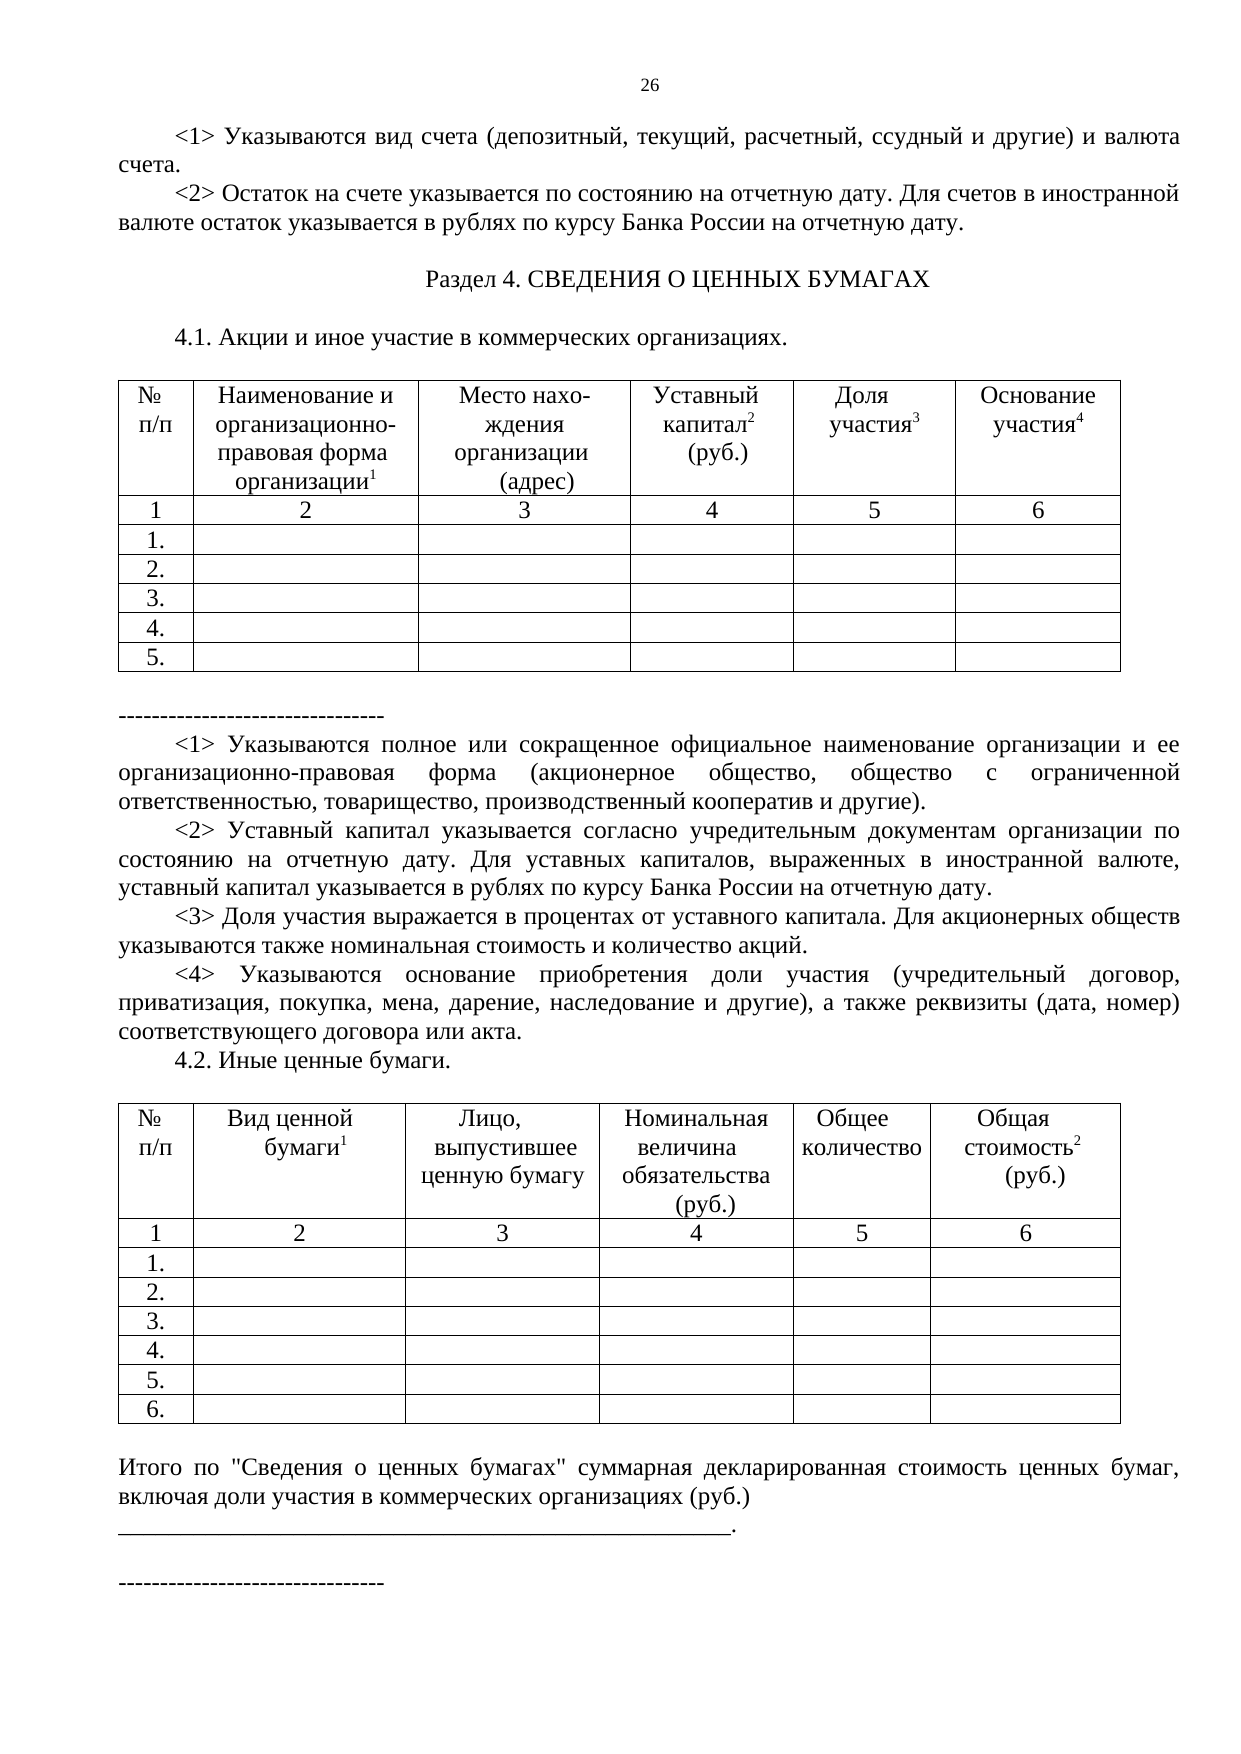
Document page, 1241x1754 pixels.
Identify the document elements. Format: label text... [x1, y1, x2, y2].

table_cell 1 [119, 496, 193, 524]
table_cell [794, 525, 955, 553]
table_cell [406, 1336, 599, 1364]
text 4.2. Иные ценные бумаги. [118, 1045, 1181, 1074]
table_cell [419, 613, 630, 641]
table_cell 3. [119, 584, 193, 612]
table_cell 1. [119, 525, 193, 553]
table_cell 4 [631, 496, 793, 524]
text -------------------------------- [118, 1567, 1181, 1596]
table_header № п/п [119, 381, 193, 495]
table_cell 2. [119, 1278, 193, 1306]
table_cell [794, 1336, 930, 1364]
table_cell [631, 525, 793, 553]
table_cell [419, 525, 630, 553]
table_header Общая стоимость2 (руб.) [931, 1104, 1120, 1218]
table_cell 3 [419, 496, 630, 524]
table_cell 5 [794, 1219, 930, 1247]
table_cell [406, 1395, 599, 1423]
table_cell 6 [931, 1219, 1120, 1247]
table_cell [406, 1365, 599, 1393]
table_cell [794, 1278, 930, 1306]
table_cell [194, 1365, 405, 1393]
table_cell [931, 1248, 1120, 1276]
table_cell [956, 643, 1120, 671]
text <2> Уставный капитал указывается согласно учредительным документам организации по состоянию на отчетную дату. Для уставных капиталов, выраженных в иностранной валюте, уставный капитал указывается в рублях по курсу Банка России на отчетную дату. [118, 815, 1181, 901]
table_cell 2. [119, 555, 193, 583]
table_cell 5 [794, 496, 955, 524]
table_cell [419, 584, 630, 612]
table_cell 4. [119, 613, 193, 641]
table_cell [194, 1336, 405, 1364]
table_header Место нахождения организации (адрес) [419, 381, 630, 495]
text _________________________________________________. [118, 1509, 1181, 1538]
table_cell [600, 1365, 793, 1393]
table_cell [931, 1307, 1120, 1335]
table_cell [956, 613, 1120, 641]
table_cell [631, 613, 793, 641]
table_cell [194, 1395, 405, 1423]
table_cell [600, 1278, 793, 1306]
table_header Наименование и организационно- правовая форма организации1 [194, 381, 418, 495]
table_cell [194, 1278, 405, 1306]
table_cell [194, 525, 418, 553]
table_header Общее количество [794, 1104, 930, 1218]
table_cell [794, 643, 955, 671]
table_cell 5. [119, 1365, 193, 1393]
table_cell [419, 643, 630, 671]
table_cell [794, 584, 955, 612]
table_header Основание участия4 [956, 381, 1120, 495]
table_cell [406, 1248, 599, 1276]
text <1> Указываются полное или сокращенное официальное наименование организации и ее организационно-правовая форма (акционерное общество, общество с ограниченной ответственностью, товарищество, производственный кооператив и другие). [118, 729, 1181, 815]
text -------------------------------- [118, 700, 1181, 729]
table_cell [194, 643, 418, 671]
text Раздел 4. СВЕДЕНИЯ О ЦЕННЫХ БУМАГАХ [118, 264, 1181, 293]
table_cell [794, 555, 955, 583]
table_cell 6 [956, 496, 1120, 524]
table_cell [419, 555, 630, 583]
text 4.1. Акции и иное участие в коммерческих организациях. [118, 322, 1181, 351]
table_cell [794, 1395, 930, 1423]
table_header Уставный капитал2 (руб.) [631, 381, 793, 495]
table_cell [194, 613, 418, 641]
table_cell 2 [194, 1219, 405, 1247]
table_cell [194, 584, 418, 612]
table_cell [194, 555, 418, 583]
table_cell [631, 643, 793, 671]
table_cell [931, 1365, 1120, 1393]
table_cell [600, 1248, 793, 1276]
table_cell [794, 1248, 930, 1276]
table_cell [600, 1307, 793, 1335]
text <4> Указываются основание приобретения доли участия (учредительный договор, приватизация, покупка, мена, дарение, наследование и другие), а также реквизиты (дата, номер) соответствующего договора или акта. [118, 959, 1181, 1045]
table_cell [631, 584, 793, 612]
table_cell [931, 1395, 1120, 1423]
table_cell [194, 1248, 405, 1276]
table_cell [956, 525, 1120, 553]
table_cell 6. [119, 1395, 193, 1423]
table_cell [600, 1336, 793, 1364]
table_header Номинальная величина обязательства (руб.) [600, 1104, 793, 1218]
table_header Доля участия3 [794, 381, 955, 495]
table_header Лицо, выпустившее ценную бумагу [406, 1104, 599, 1218]
text <3> Доля участия выражается в процентах от уставного капитала. Для акционерных обществ указываются также номинальная стоимость и количество акций. [118, 901, 1181, 959]
table_header № п/п [119, 1104, 193, 1218]
table_cell 2 [194, 496, 418, 524]
table_header Вид ценной бумаги1 [194, 1104, 405, 1218]
table_cell 3. [119, 1307, 193, 1335]
table_cell [794, 613, 955, 641]
table_cell 3 [406, 1219, 599, 1247]
table_cell [194, 1307, 405, 1335]
table_cell [631, 555, 793, 583]
table_cell [931, 1336, 1120, 1364]
text <1> Указываются вид счета (депозитный, текущий, расчетный, ссудный и другие) и валюта счета. [118, 121, 1181, 178]
text <2> Остаток на счете указывается по состоянию на отчетную дату. Для счетов в иностранной валюте остаток указывается в рублях по курсу Банка России на отчетную дату. [118, 178, 1181, 236]
text Итого по "Сведения о ценных бумагах" суммарная декларированная стоимость ценных бумаг, включая доли участия в коммерческих организациях (руб.) [118, 1452, 1181, 1509]
table_cell [931, 1278, 1120, 1306]
table_cell [794, 1307, 930, 1335]
table_cell [956, 584, 1120, 612]
table_cell 4 [600, 1219, 793, 1247]
table_cell [956, 555, 1120, 583]
table_cell [406, 1307, 599, 1335]
table_cell [600, 1395, 793, 1423]
table_cell [794, 1365, 930, 1393]
table_cell [406, 1278, 599, 1306]
table_cell 1. [119, 1248, 193, 1276]
table_cell 4. [119, 1336, 193, 1364]
table_cell 5. [119, 643, 193, 671]
table_cell 1 [119, 1219, 193, 1247]
